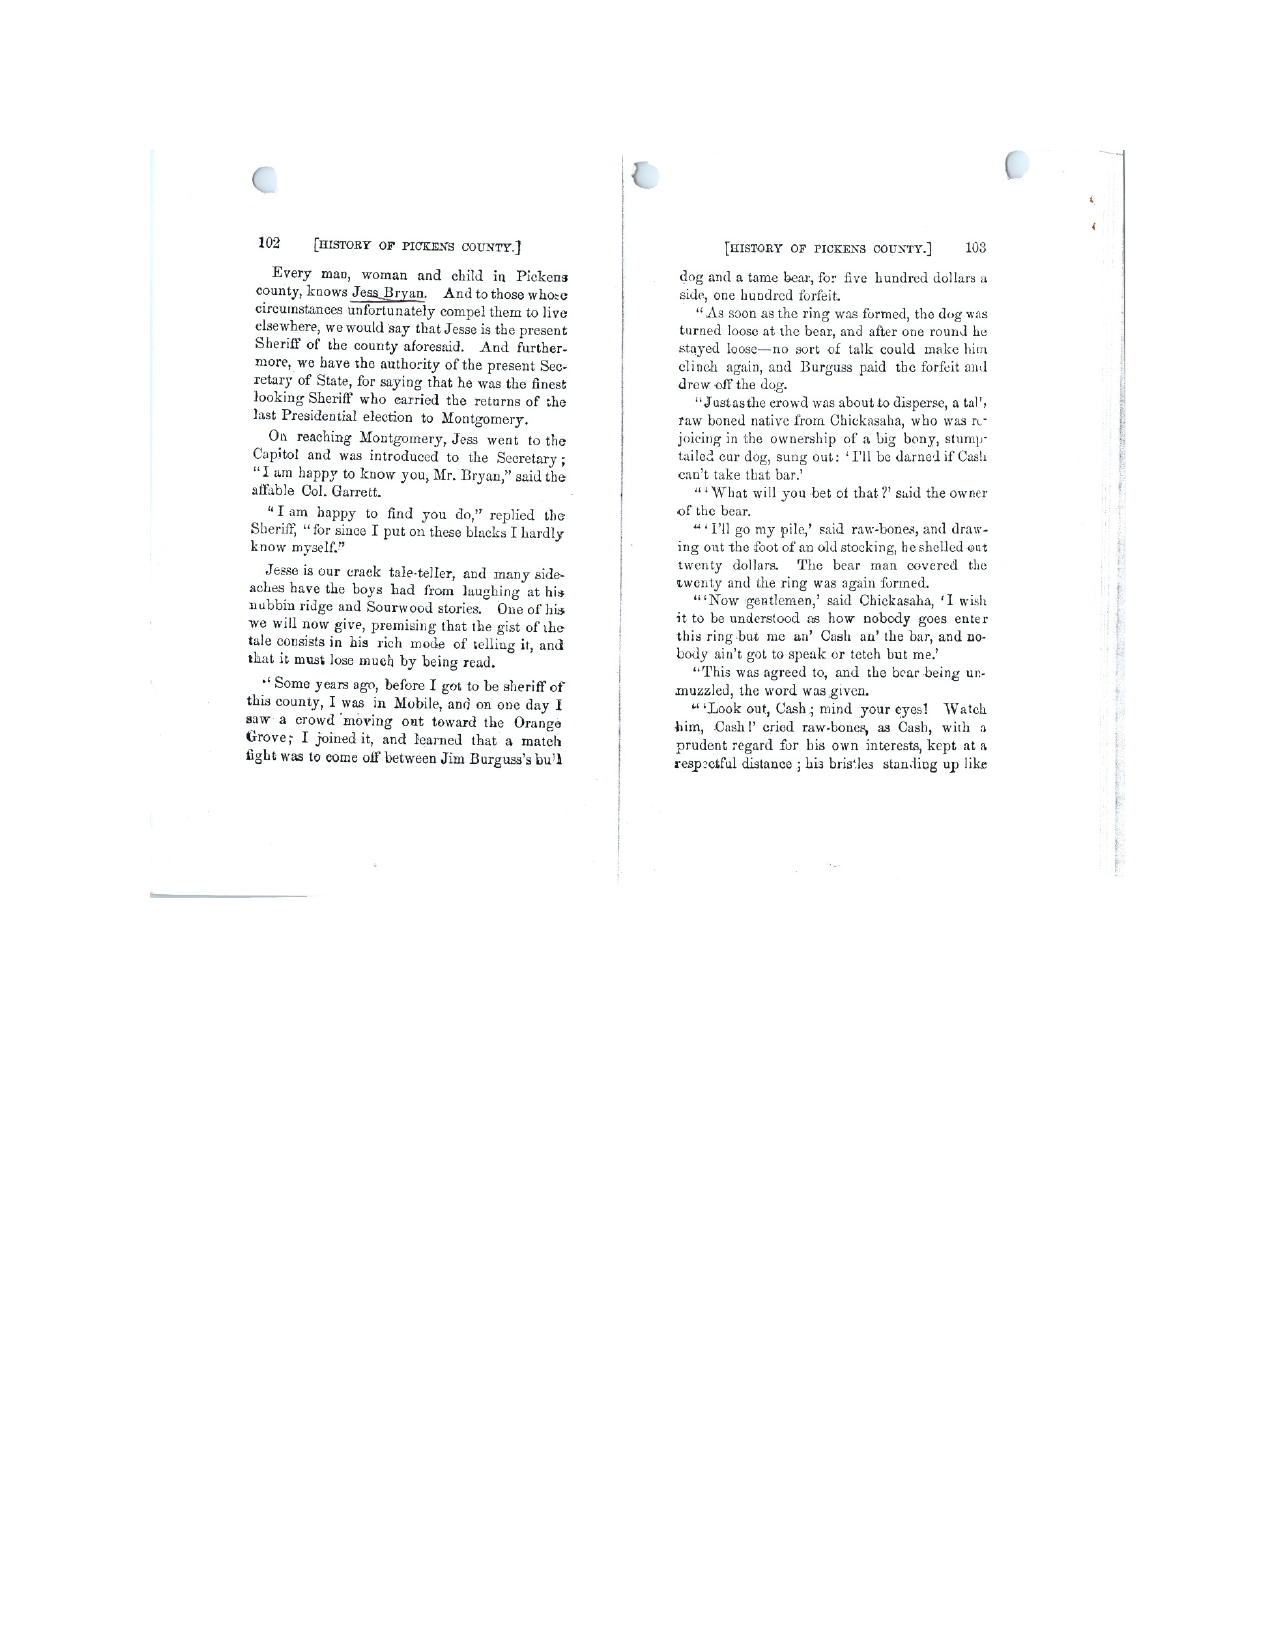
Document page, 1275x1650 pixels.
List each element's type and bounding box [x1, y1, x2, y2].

picture [150, 150, 1125, 898]
